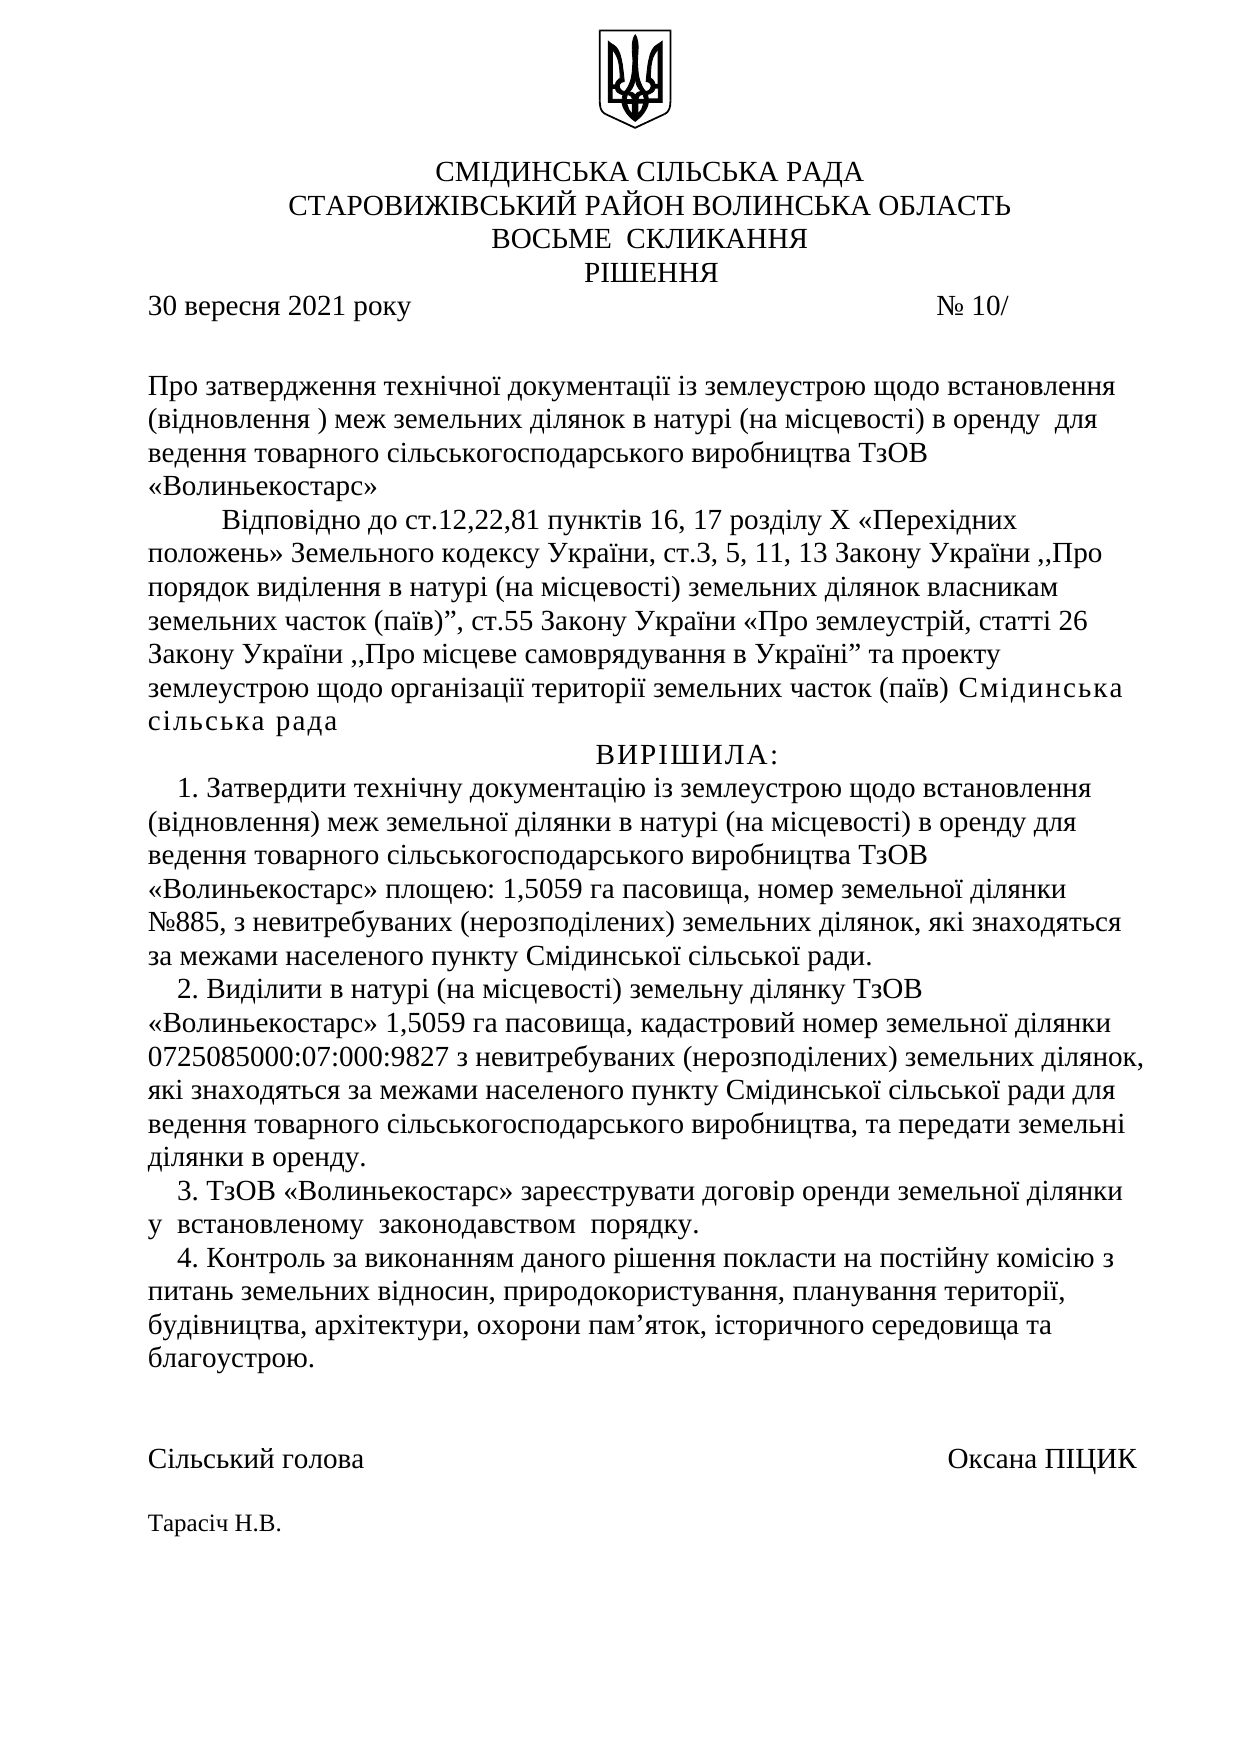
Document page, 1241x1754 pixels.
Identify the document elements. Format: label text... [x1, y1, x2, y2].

text ВОСЬМЕ СКЛИКАННЯ [148, 221, 1152, 255]
text РІШЕННЯ [148, 255, 1155, 288]
text СМІДИНСЬКА СІЛЬСЬКА РАДА [148, 154, 1152, 188]
text Сільський голова Оксана ПІЦИК [148, 1441, 1152, 1475]
text 1. Затвердити технічну документацію із землеустрою щодо встановлення (відновлення) меж земельної ділянки в натурі (на місцевості) в оренду для ведення товарного сільськогосподарського виробництва ТзОВ «Волиньекостарс» площею: 1,5059 га пасовища, номер земельної ділянки №885, з невитребуваних (нерозподілених) земельних ділянок, які знаходяться за межами населеного пункту Смідинської сільської ради. [148, 770, 1152, 972]
text 4. Контроль за виконанням даного рішення покласти на постійну комісію з питань земельних відносин, природокористування, планування території, будівництва, архітектури, охорони пам’яток, історичного середовища та благоустрою. [148, 1240, 1152, 1374]
text Тарасіч Н.В. [148, 1508, 1152, 1537]
text СТАРОВИЖІВСЬКИЙ РАЙОН ВОЛИНСЬКА ОБЛАСТЬ [148, 188, 1152, 221]
text 30 вересня 2021 року № 10/ [148, 288, 1152, 322]
text Відповідно до ст.12,22,81 пунктів 16, 17 розділу Х «Перехідних положень» Земельного кодексу України, ст.3, 5, 11, 13 Закону України ,,Про порядок виділення в натурі (на місцевості) земельних ділянок власникам земельних часток (паїв)”, ст.55 Закону України «Про землеустрій, статті 26 Закону України ,,Про місцеве самоврядування в Україні” та проекту землеустрою щодо організації території земельних часток (паїв) Смідинська сільська рада [148, 502, 1152, 737]
text ВИРІШИЛА: [148, 737, 1152, 770]
text Про затвердження технічної документації із землеустрою щодо встановлення (відновлення ) меж земельних ділянок в натурі (на місцевості) в оренду для ведення товарного сільськогосподарського виробництва ТзОВ «Волиньекостарс» [148, 368, 1152, 502]
text 3. ТзОВ «Волиньекостарс» зареєструвати договір оренди земельної ділянки у встановленому законодавством порядку. [148, 1173, 1152, 1240]
text 2. Виділити в натурі (на місцевості) земельну ділянку ТзОВ «Волиньекостарс» 1,5059 га пасовища, кадастровий номер земельної ділянки 0725085000:07:000:9827 з невитребуваних (нерозподілених) земельних ділянок, які знаходяться за межами населеного пункту Смідинської сільської ради для ведення товарного сільськогосподарського виробництва, та передати земельні ділянки в оренду. [148, 972, 1152, 1173]
